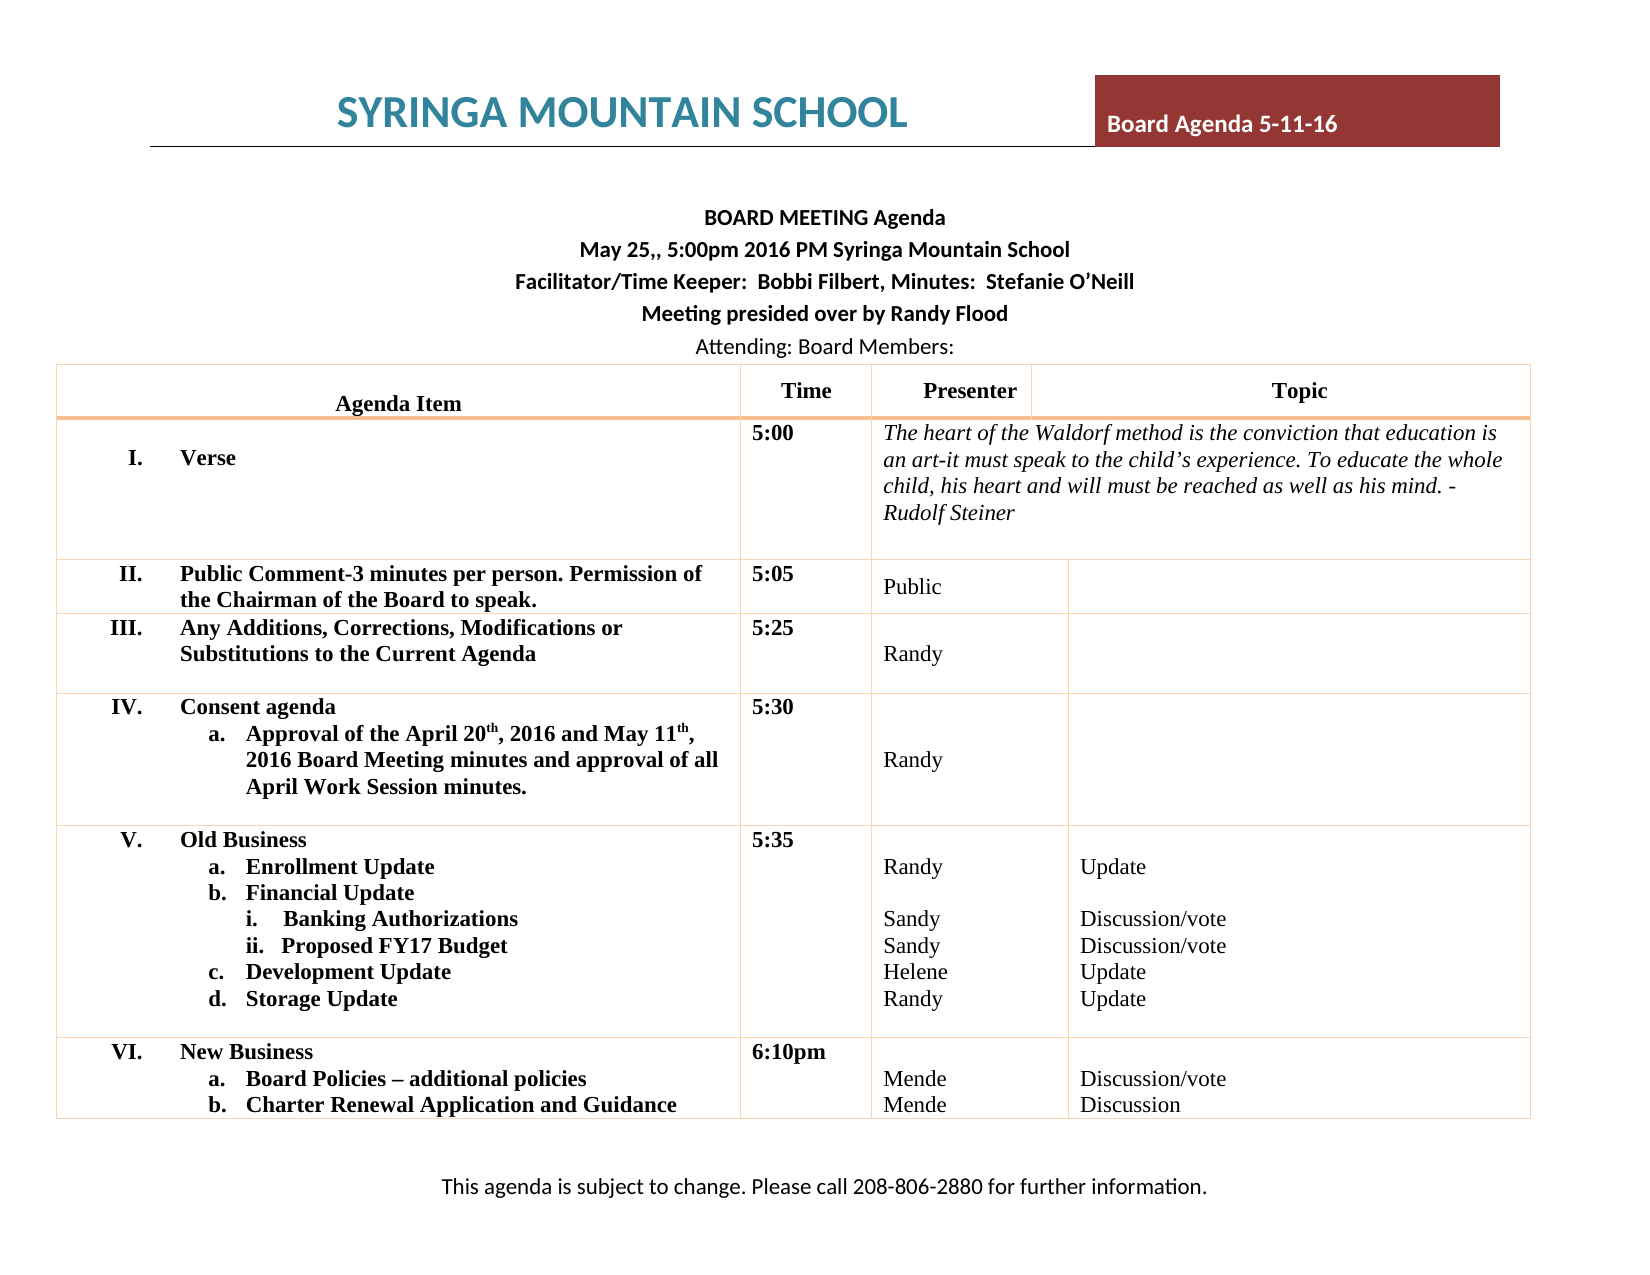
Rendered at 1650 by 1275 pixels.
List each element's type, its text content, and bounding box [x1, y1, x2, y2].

table_cell 5:00 [741, 420, 871, 559]
table_header Topic [1032, 365, 1530, 416]
table_cell 6:10pm [741, 1038, 871, 1117]
table_cell 5:35 [741, 826, 871, 1037]
table_header Presenter [872, 365, 1031, 416]
text May 25,, 5:00pm 2016 PM Syringa Mountain School [150, 235, 1500, 263]
table_cell Verse [57, 420, 740, 559]
table_cell Public [872, 560, 1068, 612]
text Facilitator/Time Keeper: Bobbi Filbert, Minutes: Stefanie O’Neill [150, 267, 1500, 295]
table_cell 5:05 [741, 560, 871, 612]
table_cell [872, 1038, 1068, 1117]
table_cell Consent agenda Approval of the April 20th, 2016 and May 11th, 2016 Board Meeting minutes and approval of all April Work Session minutes. [57, 694, 740, 825]
table_cell Randy [872, 614, 1068, 693]
table_header Agenda Item [57, 365, 740, 416]
table_cell [1069, 560, 1530, 612]
table_cell Public Comment-3 minutes per person. Permission of the Chairman of the Board to speak. [57, 560, 740, 612]
table_cell Update Discussion/vote Discussion/vote Update Update [1069, 826, 1530, 1037]
table_cell 5:30 [741, 694, 871, 825]
text Attending: Board Members: [150, 332, 1500, 360]
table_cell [57, 1038, 740, 1117]
table_cell Randy [872, 694, 1068, 825]
table_cell The heart of the Waldorf method is the conviction that education is an art-it must speak to the child’s experience. To educate the whole child, his heart and will must be reached as well as his mind. -Rudolf Steiner [872, 420, 1530, 559]
table_cell Randy Sandy Sandy Helene Randy [872, 826, 1068, 1037]
table_cell 5:25 [741, 614, 871, 693]
table_cell Any Additions, Corrections, Modifications or Substitutions to the Current Agenda [57, 614, 740, 693]
table_cell [1069, 694, 1530, 825]
table_cell Old Business Enrollment Update Financial Update Banking Authorizations ii. Proposed FY17 Budget Development Update Storage Update [57, 826, 740, 1037]
table_header Time [741, 365, 871, 416]
table_cell [1069, 614, 1530, 693]
text Meeting presided over by Randy Flood [150, 299, 1500, 328]
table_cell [1069, 1038, 1530, 1117]
text BOARD MEETING Agenda [150, 203, 1500, 231]
